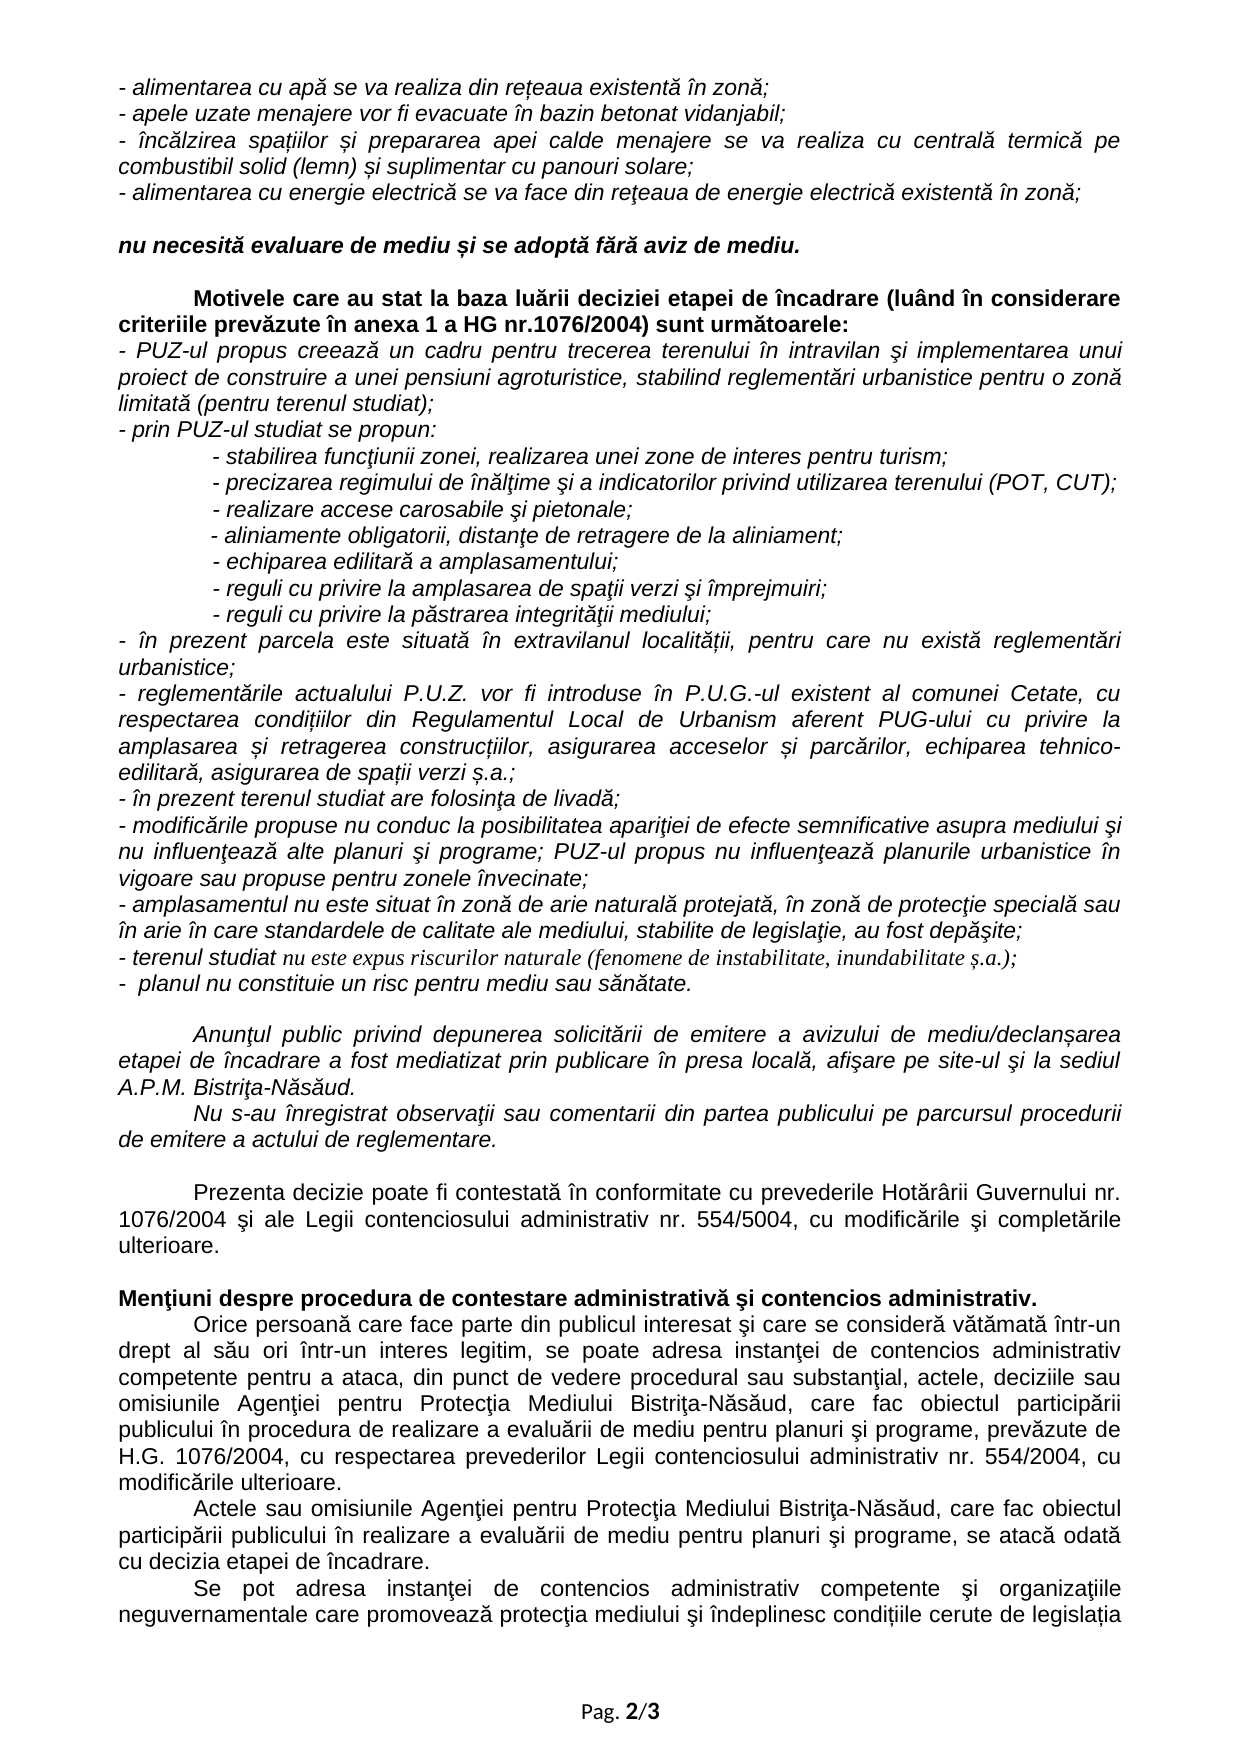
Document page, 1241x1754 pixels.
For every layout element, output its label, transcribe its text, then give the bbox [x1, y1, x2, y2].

text - reglementările actualului P.U.Z. vor fi introduse în P.U.G.-ul existent al comunei Cetate, cu respectarea condițiilor din Regulamentul Local de Urbanism aferent PUG-ului cu privire la amplasarea și retragerea construcțiilor, asigurarea acceselor și parcărilor, echiparea tehnico-edilitară, asigurarea de spații verzi ș.a.; [118, 680, 1122, 785]
text - alimentarea cu energie electrică se va face din reţeaua de energie electrică existentă în zonă; [118, 179, 1122, 206]
text - alimentarea cu apă se va realiza din rețeaua existentă în zonă; [118, 74, 1122, 100]
text - echiparea edilitară a amplasamentului; [118, 548, 1122, 574]
text - apele uzate menajere vor fi evacuate în bazin betonat vidanjabil; [118, 100, 1122, 127]
text - stabilirea funcţiunii zonei, realizarea unei zone de interes pentru turism; [118, 443, 1122, 469]
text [118, 1574, 1122, 1627]
text - în prezent parcela este situată în extravilanul localității, pentru care nu există reglementări urbanistice; [118, 627, 1122, 680]
text - PUZ-ul propus creează un cadru pentru trecerea terenului în intravilan şi implementarea unui proiect de construire a unei pensiuni agroturistice, stabilind reglementări urbanistice pentru o zonă limitată (pentru terenul studiat); [118, 337, 1122, 416]
text nu necesită evaluare de mediu și se adoptă fără aviz de mediu. [118, 232, 1122, 258]
text - realizare accese carosabile şi pietonale; [118, 496, 1122, 522]
text Menţiuni despre procedura de contestare administrativă şi contencios administrativ. [118, 1284, 1122, 1311]
list - în prezent terenul studiat are folosinţa de livadă; [118, 785, 1122, 812]
list - modificările propuse nu conduc la posibilitatea apariţiei de efecte semnificative asupra mediului şi nu influenţează alte planuri şi programe; PUZ-ul propus nu influenţează planurile urbanistice în vigoare sau propuse pentru zonele învecinate; [118, 812, 1122, 891]
text - aliniamente obligatorii, distanţe de retragere de la aliniament; [118, 522, 1122, 548]
text Actele sau omisiunile Agenţiei pentru Protecţia Mediului Bistriţa-Năsăud, care fac obiectul participării publicului în realizare a evaluării de mediu pentru planuri şi programe, se atacă odată cu decizia etapei de încadrare. [118, 1495, 1122, 1574]
text Nu s-au înregistrat observaţii sau comentarii din partea publicului pe parcursul procedurii de emitere a actului de reglementare. [118, 1100, 1122, 1153]
text - încălzirea spațiilor și prepararea apei calde menajere se va realiza cu centrală termică pe combustibil solid (lemn) și suplimentar cu panouri solare; [118, 127, 1122, 179]
text - reguli cu privire la păstrarea integrităţii mediului; [118, 601, 1122, 627]
text - terenul studiat nu este expus riscurilor naturale (fenomene de instabilitate, inundabilitate ș.a.); [118, 943, 1122, 970]
text Motivele care au stat la baza luării deciziei etapei de încadrare (luând în considerare criteriile prevăzute în anexa 1 a HG nr.1076/2004) sunt următoarele: [118, 285, 1122, 337]
text Prezenta decizie poate fi contestată în conformitate cu prevederile Hotărârii Guvernului nr. 1076/2004 şi ale Legii contenciosului administrativ nr. 554/5004, cu modificările şi completările ulterioare. [118, 1179, 1122, 1258]
text - precizarea regimului de înălţime şi a indicatorilor privind utilizarea terenului (POT, CUT); [118, 469, 1122, 496]
text - planul nu constituie un risc pentru mediu sau sănătate. [118, 970, 1122, 996]
text - prin PUZ-ul studiat se propun: [118, 416, 1122, 443]
text Orice persoană care face parte din publicul interesat şi care se consideră vătămată într-un drept al său ori într-un interes legitim, se poate adresa instanţei de contencios administrativ competente pentru a ataca, din punct de vedere procedural sau substanţial, actele, deciziile sau omisiunile Agenţiei pentru Protecţia Mediului Bistriţa-Năsăud, care fac obiectul participării publicului în procedura de realizare a evaluării de mediu pentru planuri şi programe, prevăzute de H.G. 1076/2004, cu respectarea prevederilor Legii contenciosului administrativ nr. 554/2004, cu modificările ulterioare. [118, 1311, 1122, 1495]
list - amplasamentul nu este situat în zonă de arie naturală protejată, în zonă de protecţie specială sau în arie în care standardele de calitate ale mediului, stabilite de legislaţie, au fost depăşite; [118, 891, 1122, 943]
text - reguli cu privire la amplasarea de spaţii verzi şi împrejmuiri; [118, 574, 1122, 601]
text Anunţul public privind depunerea solicitării de emitere a avizului de mediu/declanșarea etapei de încadrare a fost mediatizat prin publicare în presa locală, afişare pe site-ul şi la sediul A.P.M. Bistriţa-Năsăud. [118, 1021, 1122, 1100]
